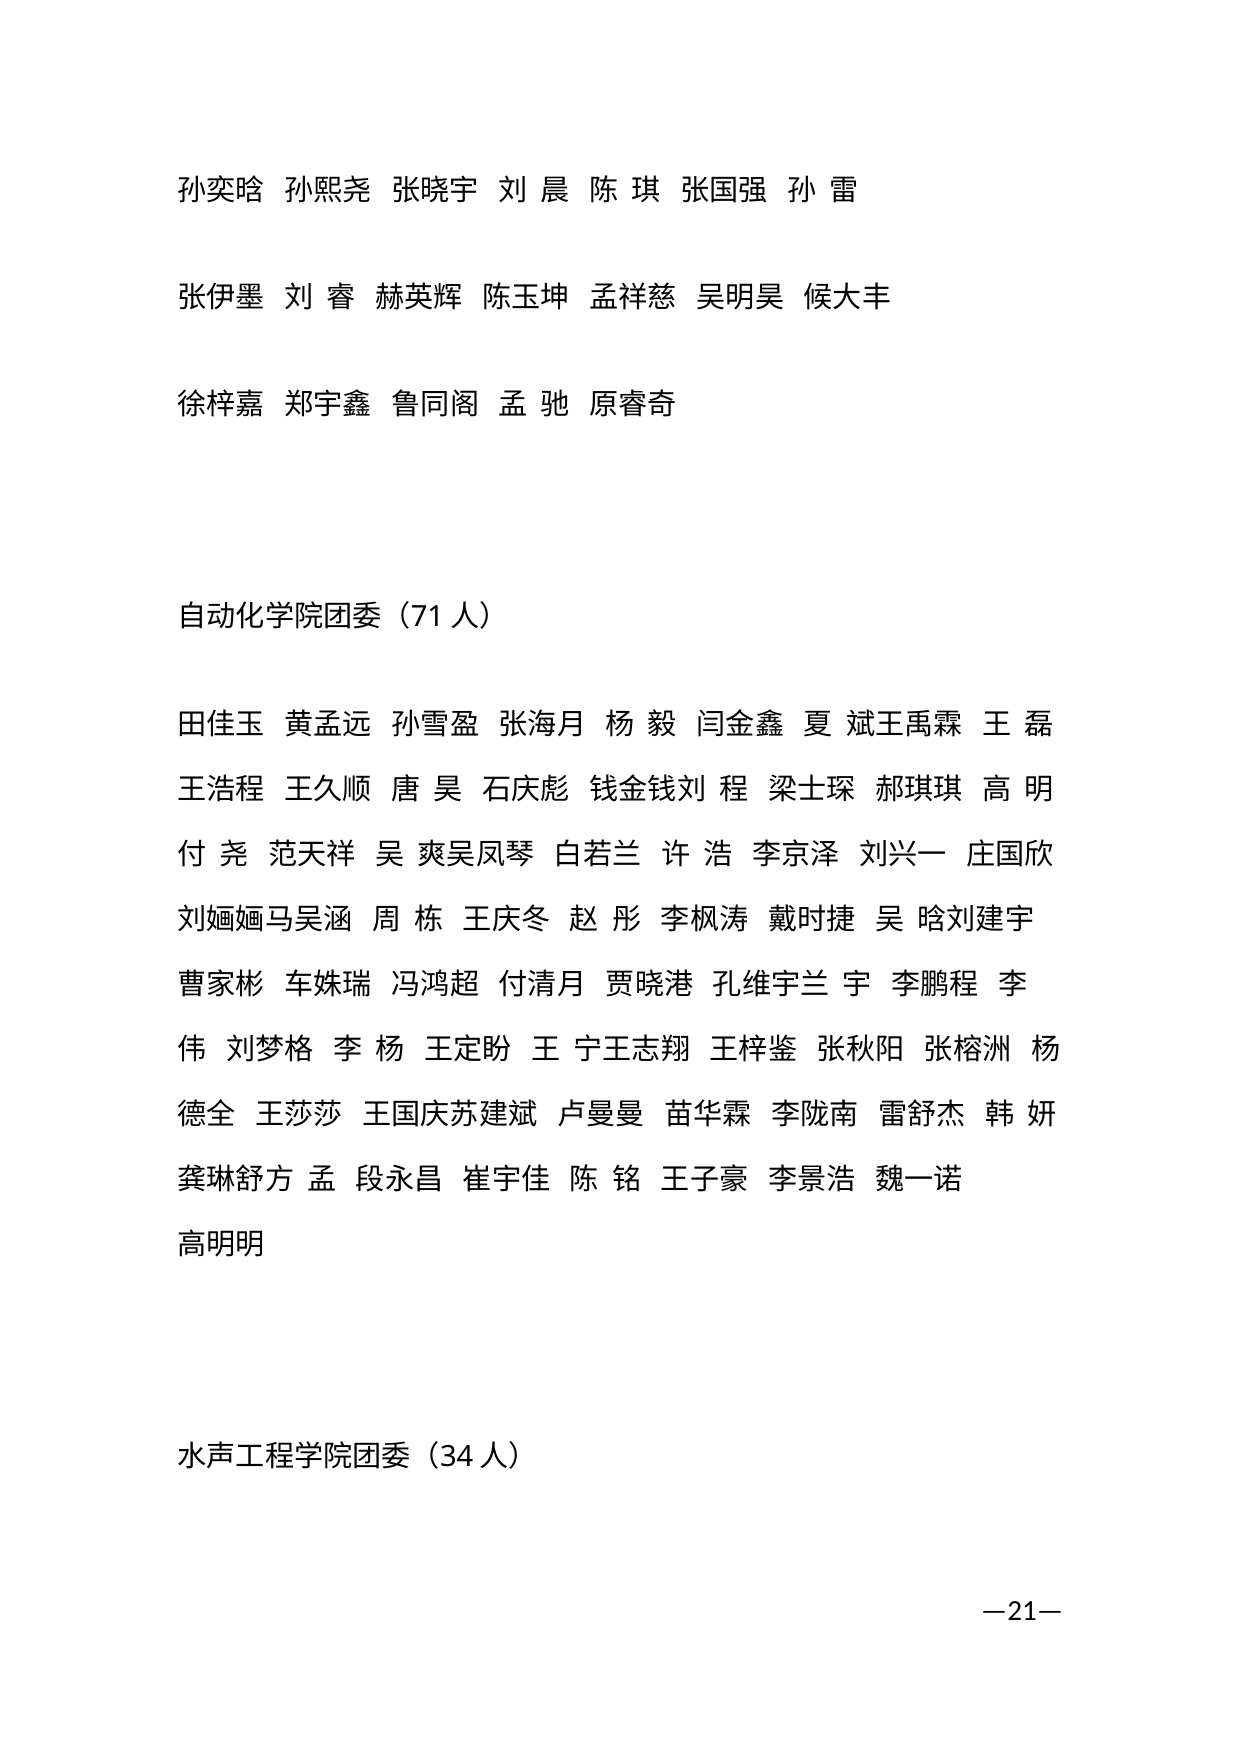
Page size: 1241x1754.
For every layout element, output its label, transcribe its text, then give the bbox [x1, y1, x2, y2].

text 徐梓嘉 郑宇鑫 鲁同阁 孟 驰 原睿奇 [177, 369, 1063, 434]
text 自动化学院团委（71人） [177, 581, 1063, 646]
text 张伊墨 刘 睿 赫英辉 陈玉坤 孟祥慈 吴明昊 候大丰 [177, 262, 1063, 327]
text 孙奕晗 孙熙尧 张晓宇 刘 晨 陈 琪 张国强 孙 雷 [177, 155, 1063, 220]
text 高明明 [177, 1209, 1063, 1274]
text 水声工程学院团委（34人） [177, 1421, 1063, 1486]
text 田佳玉 黄孟远 孙雪盈 张海月 杨 毅 闫金鑫 夏 斌王禹霖 王 磊 王浩程 王久顺 唐 昊 石庆彪 钱金钱刘 程 梁士琛 郝琪琪 高 明 付 尧 范天祥 吴 爽吴凤琴 白若兰 许 浩 李京泽 刘兴一 庄国欣 刘婳婳马吴涵 周 栋 王庆冬 赵 彤 李枫涛 戴时捷 吴 晗刘建宇 曹家彬 车姝瑞 冯鸿超 付清月 贾晓港 孔维宇兰 宇 李鹏程 李 伟 刘梦格 李 杨 王定盼 王 宁王志翔 王梓鉴 张秋阳 张榕洲 杨德全 王莎莎 王国庆苏建斌 卢曼曼 苗华霖 李陇南 雷舒杰 韩 妍 龚琳舒方 孟 段永昌 崔宇佳 陈 铭 王子豪 李景浩 魏一诺 [177, 689, 1063, 1209]
